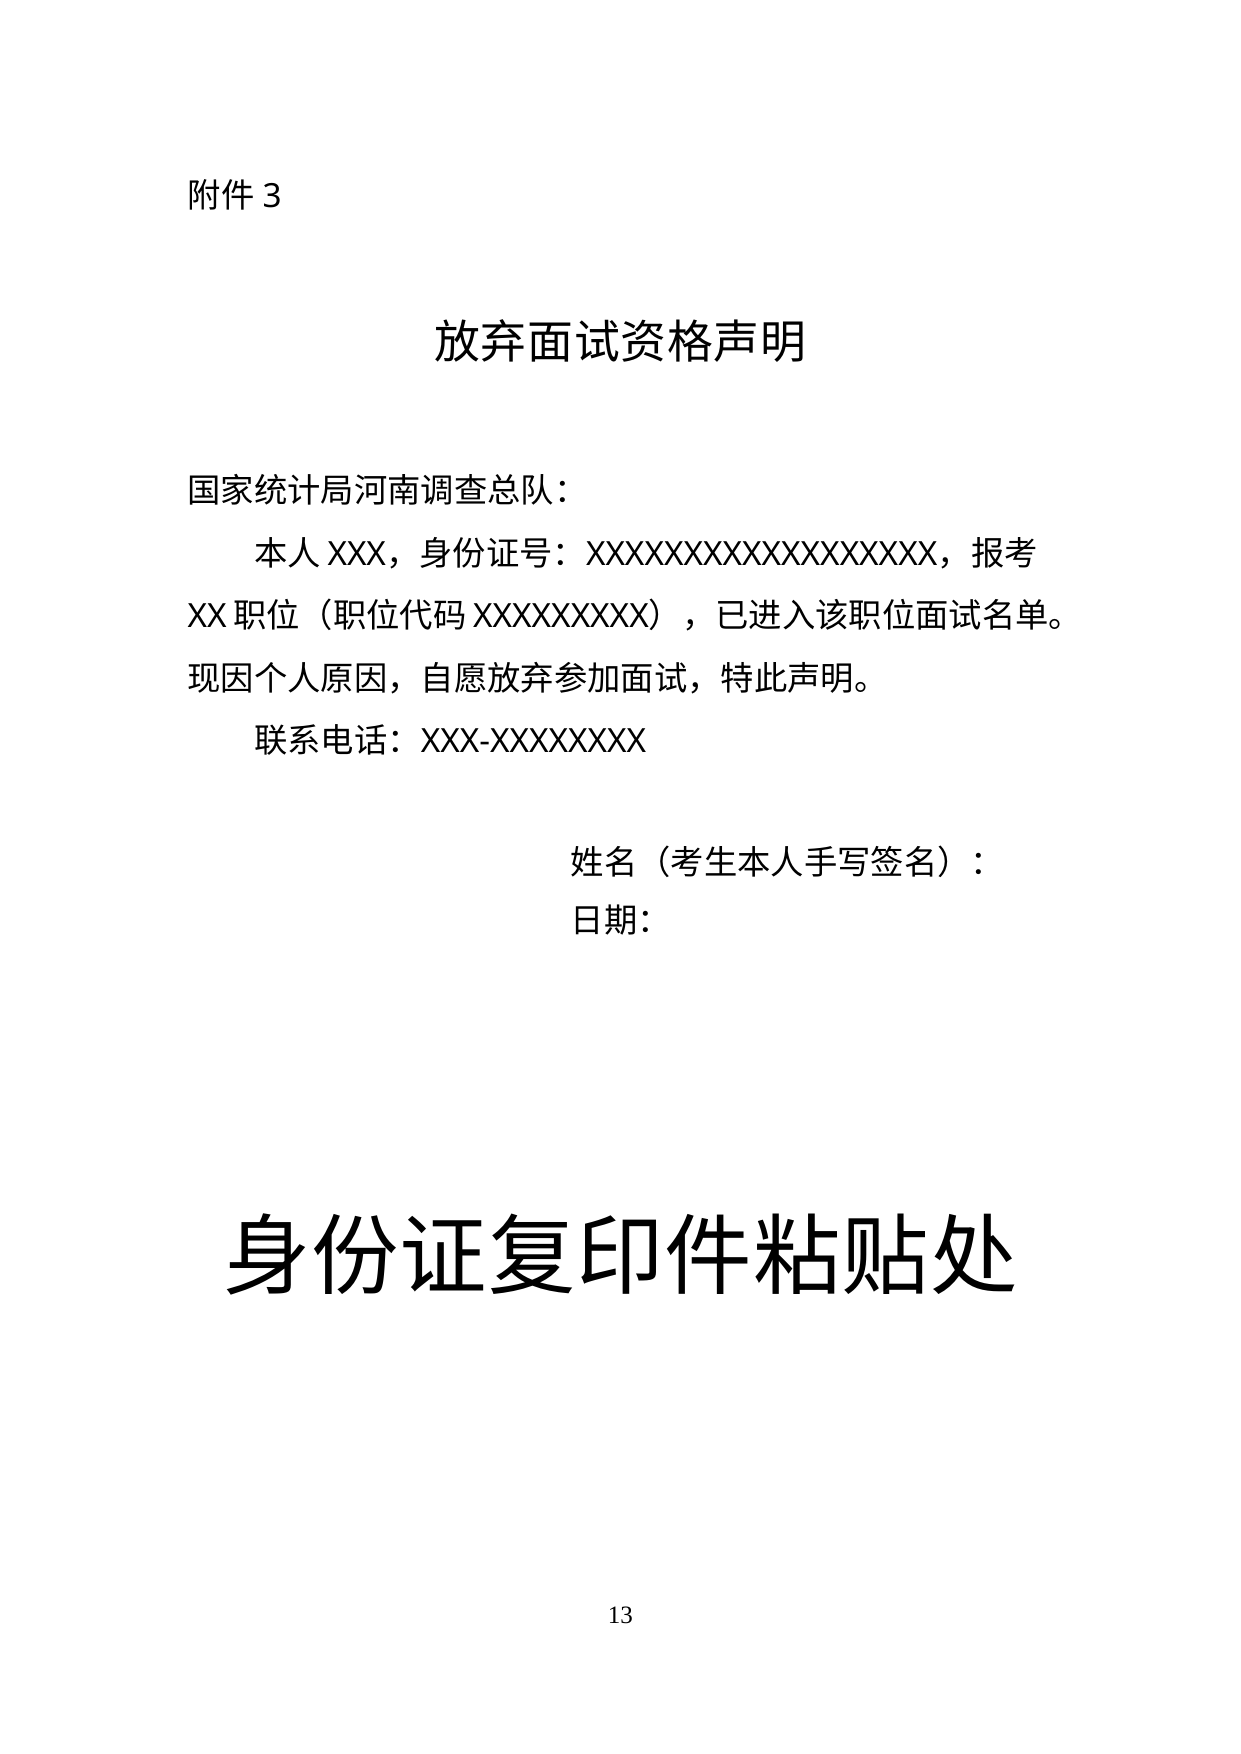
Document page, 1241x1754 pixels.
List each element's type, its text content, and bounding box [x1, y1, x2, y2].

text 日期： [187, 886, 1053, 944]
text 联系电话：XXX-XXXXXXXX [187, 703, 1053, 765]
text 身份证复印件粘贴处 [187, 1184, 1053, 1314]
text 国家统计局河南调查总队： [187, 453, 1053, 515]
text 放弃面试资格声明 [187, 290, 1053, 388]
text 本人XXX，身份证号：XXXXXXXXXXXXXXXXXX，报考XX职位（职位代码XXXXXXXXX），已进入该职位面试名单。现因个人原因，自愿放弃参加面试，特此声明。 [187, 515, 1053, 703]
text 附件3 [187, 160, 1053, 225]
text 姓名（考生本人手写签名）： [187, 828, 1053, 886]
